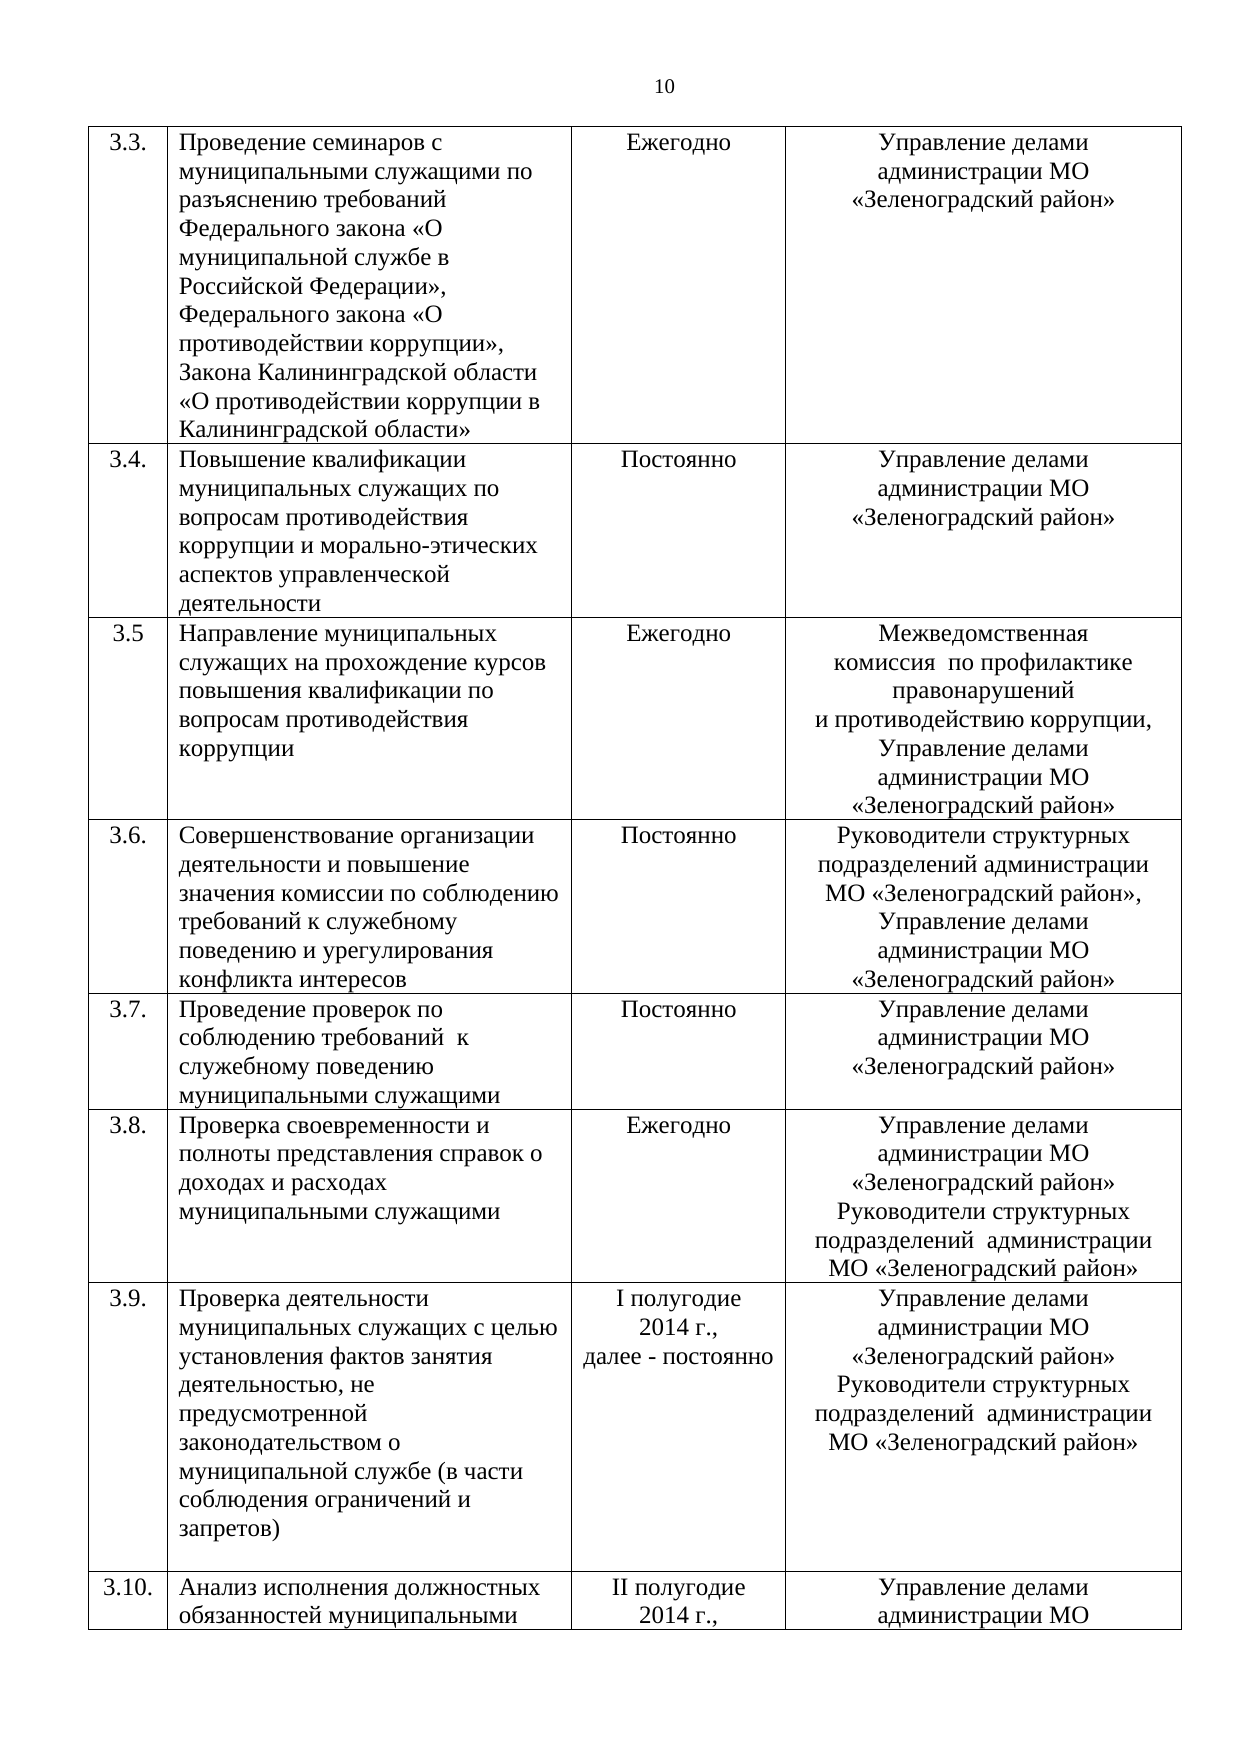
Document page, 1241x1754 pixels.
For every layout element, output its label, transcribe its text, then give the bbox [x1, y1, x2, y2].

table_cell Направление муниципальных служащих на прохождение курсов повышения квалификации по вопросам противодействия коррупции [168, 618, 571, 819]
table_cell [572, 1572, 785, 1629]
table_cell Ежегодно [572, 127, 785, 443]
table_cell 3.4. [89, 444, 167, 617]
table_cell Постоянно [572, 994, 785, 1109]
table_cell 3.5 [89, 618, 167, 819]
table_cell Ежегодно [572, 618, 785, 819]
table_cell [786, 1572, 1181, 1629]
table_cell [168, 1572, 571, 1629]
table_cell 3.10. [89, 1572, 167, 1629]
table_cell Руководители структурных подразделений администрации МО «Зеленоградский район», Управление делами администрации МО «Зеленоградский район» [786, 820, 1181, 993]
table_cell Ежегодно [572, 1110, 785, 1282]
table_cell Постоянно [572, 444, 785, 617]
table_cell Управление делами администрации МО «Зеленоградский район» Руководители структурных подразделений администрации МО «Зеленоградский район» [786, 1110, 1181, 1282]
table_cell 3.9. [89, 1283, 167, 1571]
table_cell Повышение квалификации муниципальных служащих по вопросам противодействия коррупции и морально-этических аспектов управленческой деятельности [168, 444, 571, 617]
table_cell Совершенствование организации деятельности и повышение значения комиссии по соблюдению требований к служебному поведению и урегулирования конфликта интересов [168, 820, 571, 993]
table_cell I полугодие 2014 г., далее - постоянно [572, 1283, 785, 1571]
table_cell 3.6. [89, 820, 167, 993]
table_cell Проверка деятельности муниципальных служащих с целью установления фактов занятия деятельностью, не предусмотренной законодательством о муниципальной службе (в части соблюдения ограничений и запретов) [168, 1283, 571, 1571]
table_cell Проведение проверок по соблюдению требований к служебному поведению муниципальными служащими [168, 994, 571, 1109]
table_cell Проверка своевременности и полноты представления справок о доходах и расходах муниципальными служащими [168, 1110, 571, 1282]
table_cell Управление делами администрации МО «Зеленоградский район» [786, 994, 1181, 1109]
table_cell Проведение семинаров с муниципальными служащими по разъяснению требований Федерального закона «О муниципальной службе в Российской Федерации», Федерального закона «О противодействии коррупции», Закона Калининградской области «О противодействии коррупции в Калининградской области» [168, 127, 571, 443]
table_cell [786, 127, 1181, 443]
table_cell 3.7. [89, 994, 167, 1109]
table_cell Управление делами администрации МО «Зеленоградский район» Руководители структурных подразделений администрации МО «Зеленоградский район» [786, 1283, 1181, 1571]
table_cell 3.8. [89, 1110, 167, 1282]
table_cell Управление делами администрации МО «Зеленоградский район» [786, 444, 1181, 617]
table_cell Постоянно [572, 820, 785, 993]
table_cell 3.3. [89, 127, 167, 443]
table_cell Межведомственная комиссия по профилактике правонарушений и противодействию коррупции, Управление делами администрации МО «Зеленоградский район» [786, 618, 1181, 819]
